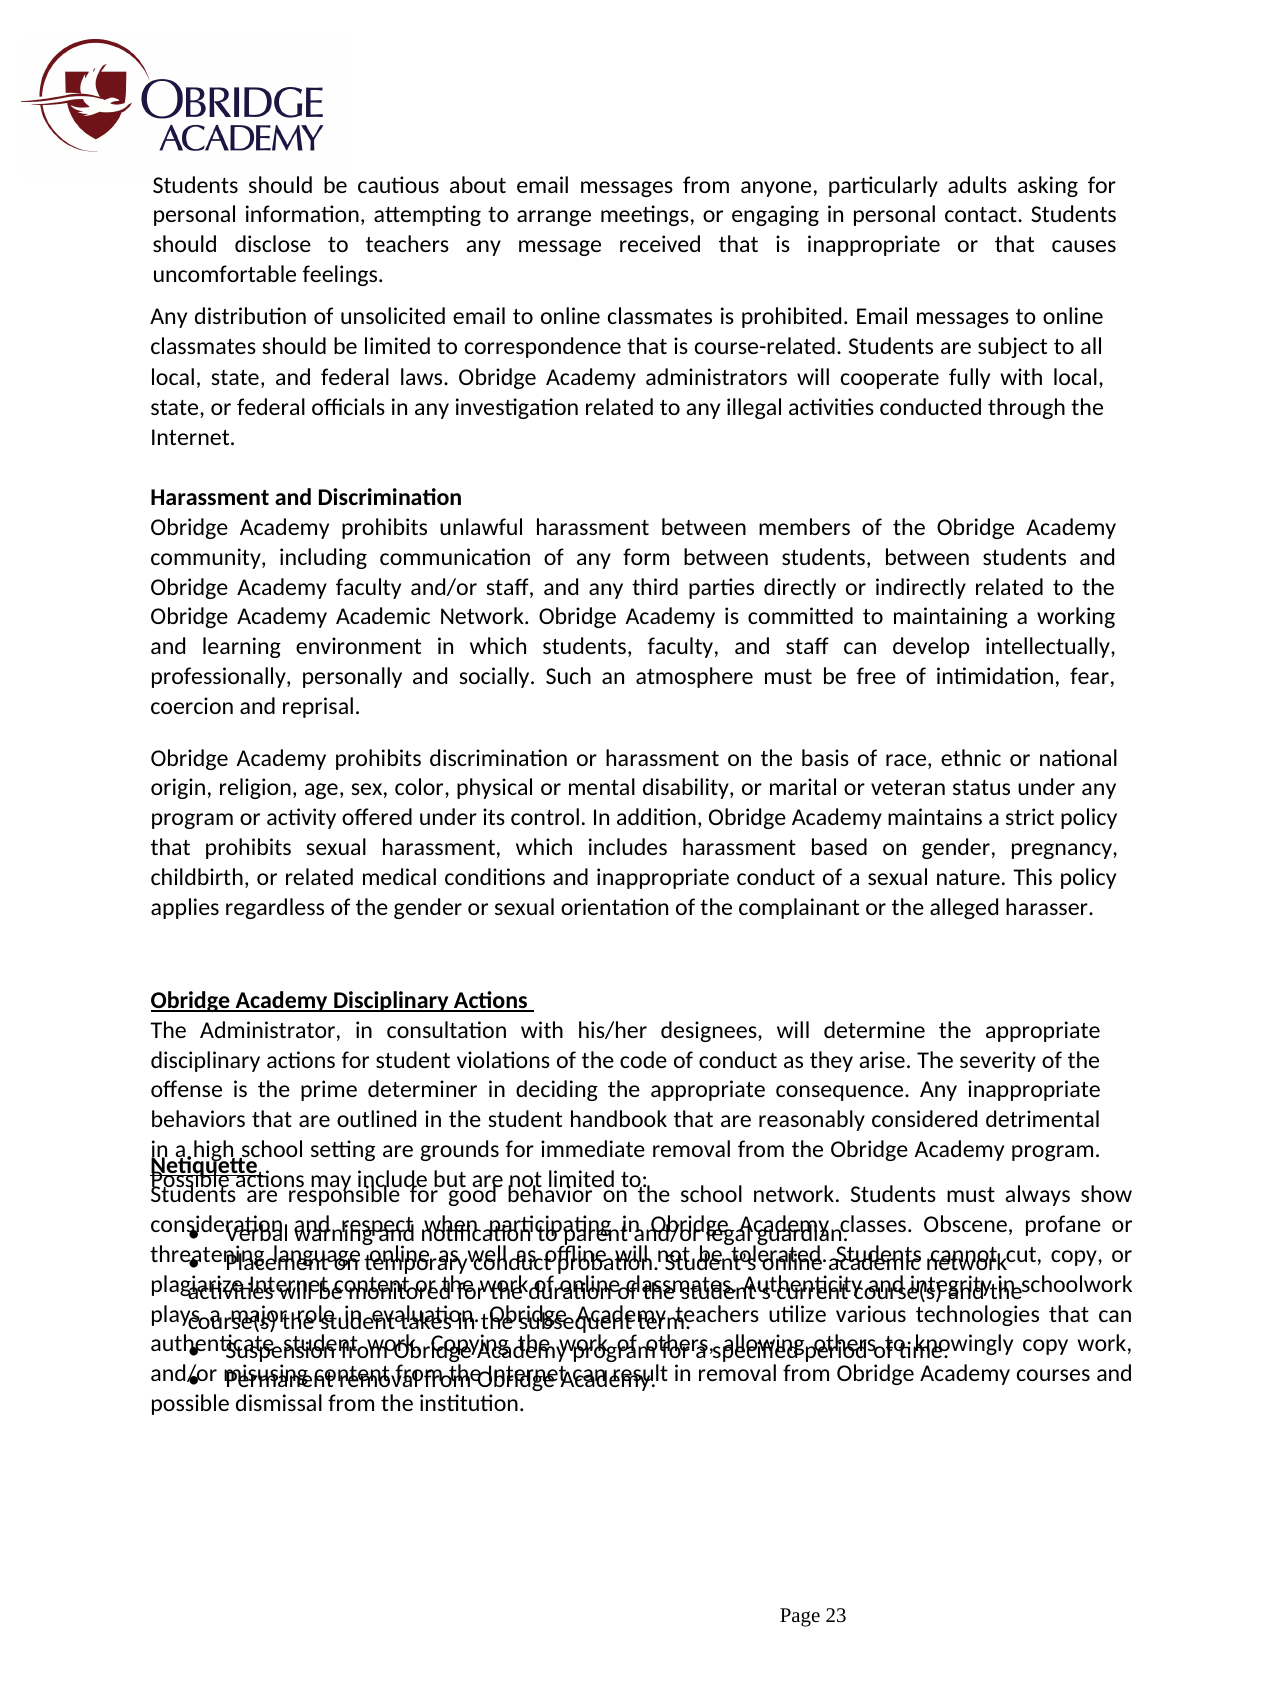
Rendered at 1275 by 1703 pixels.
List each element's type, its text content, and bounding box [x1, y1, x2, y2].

text Any distribution of unsolicited email to online classmates is prohibited. Email messages to online classmates should be limited to correspondence that is course-related. Students are subject to all local, state, and federal laws. Obridge Academy administrators will cooperate fully with local, state, or federal officials in any investigation related to any illegal activities conducted through the Internet. [150, 300, 1105, 452]
text Obridge Academy prohibits unlawful harassment between members of the Obridge Academy community, including communication of any form between students, between students and Obridge Academy faculty and/or staff, and any third parties directly or indirectly related to the Obridge Academy Academic Network. Obridge Academy is committed to maintaining a working and learning environment in which students, faculty, and staff can develop intellectually, professionally, personally and socially. Such an atmosphere must be free of intimidation, fear, coercion and reprisal. [150, 512, 1117, 720]
text Obridge Academy Disciplinary Actions [150, 985, 631, 1014]
text The Administrator, in consultation with his/her designees, will determine the appropriate disciplinary actions for student violations of the code of conduct as they arise. The severity of the offense is the prime determiner in deciding the appropriate consequence. Any inappropriate behaviors that are outlined in the student handbook that are reasonably considered detrimental in a high school setting are grounds for immediate removal from the Obridge Academy program. Possible actions may include but are not limited to: [150, 1014, 1102, 1193]
list Placement on temporary conduct probation. Student’s online academic network activities will be monitored for the duration of the student’s current course(s) and the course(s) the student takes in the subsequent term. [188, 1247, 1064, 1335]
text Harassment and Discrimination [150, 482, 559, 512]
text Students should be cautious about email messages from anyone, particularly adults asking for personal information, attempting to arrange meetings, or engaging in personal contact. Students should disclose to teachers any message received that is inappropriate or that causes uncomfortable feelings. [152, 169, 1118, 288]
list Verbal warning and notification to parent and/or legal guardian. [188, 1218, 1064, 1247]
text Students are responsible for good behavior on the school network. Students must always show consideration and respect when participating in Obridge Academy classes. Obscene, profane or threatening language online as well as offline will not be tolerated. Students cannot cut, copy, or plagiarize Internet content or the work of online classmates. Authenticity and integrity in schoolwork plays a major role in evaluation. Obridge Academy teachers utilize various technologies that can authenticate student work. Copying the work of others, allowing others to knowingly copy work, and/or misusing content from the Internet can result in removal from Obridge Academy courses and possible dismissal from the institution. [150, 1179, 1134, 1417]
list Permanent removal from Obridge Academy. [188, 1364, 1064, 1393]
text Obridge Academy prohibits discrimination or harassment on the basis of race, ethnic or national origin, religion, age, sex, color, physical or mental disability, or marital or veteran status under any program or activity offered under its control. In addition, Obridge Academy maintains a strict policy that prohibits sexual harassment, which includes harassment based on gender, pregnancy, childbirth, or related medical conditions and inappropriate conduct of a sexual nature. This policy applies regardless of the gender or sexual orientation of the complainant or the alleged harasser. [150, 742, 1119, 921]
picture [21, 37, 349, 178]
list Suspension from Obridge Academy program for a specified period of time. [188, 1335, 1064, 1364]
